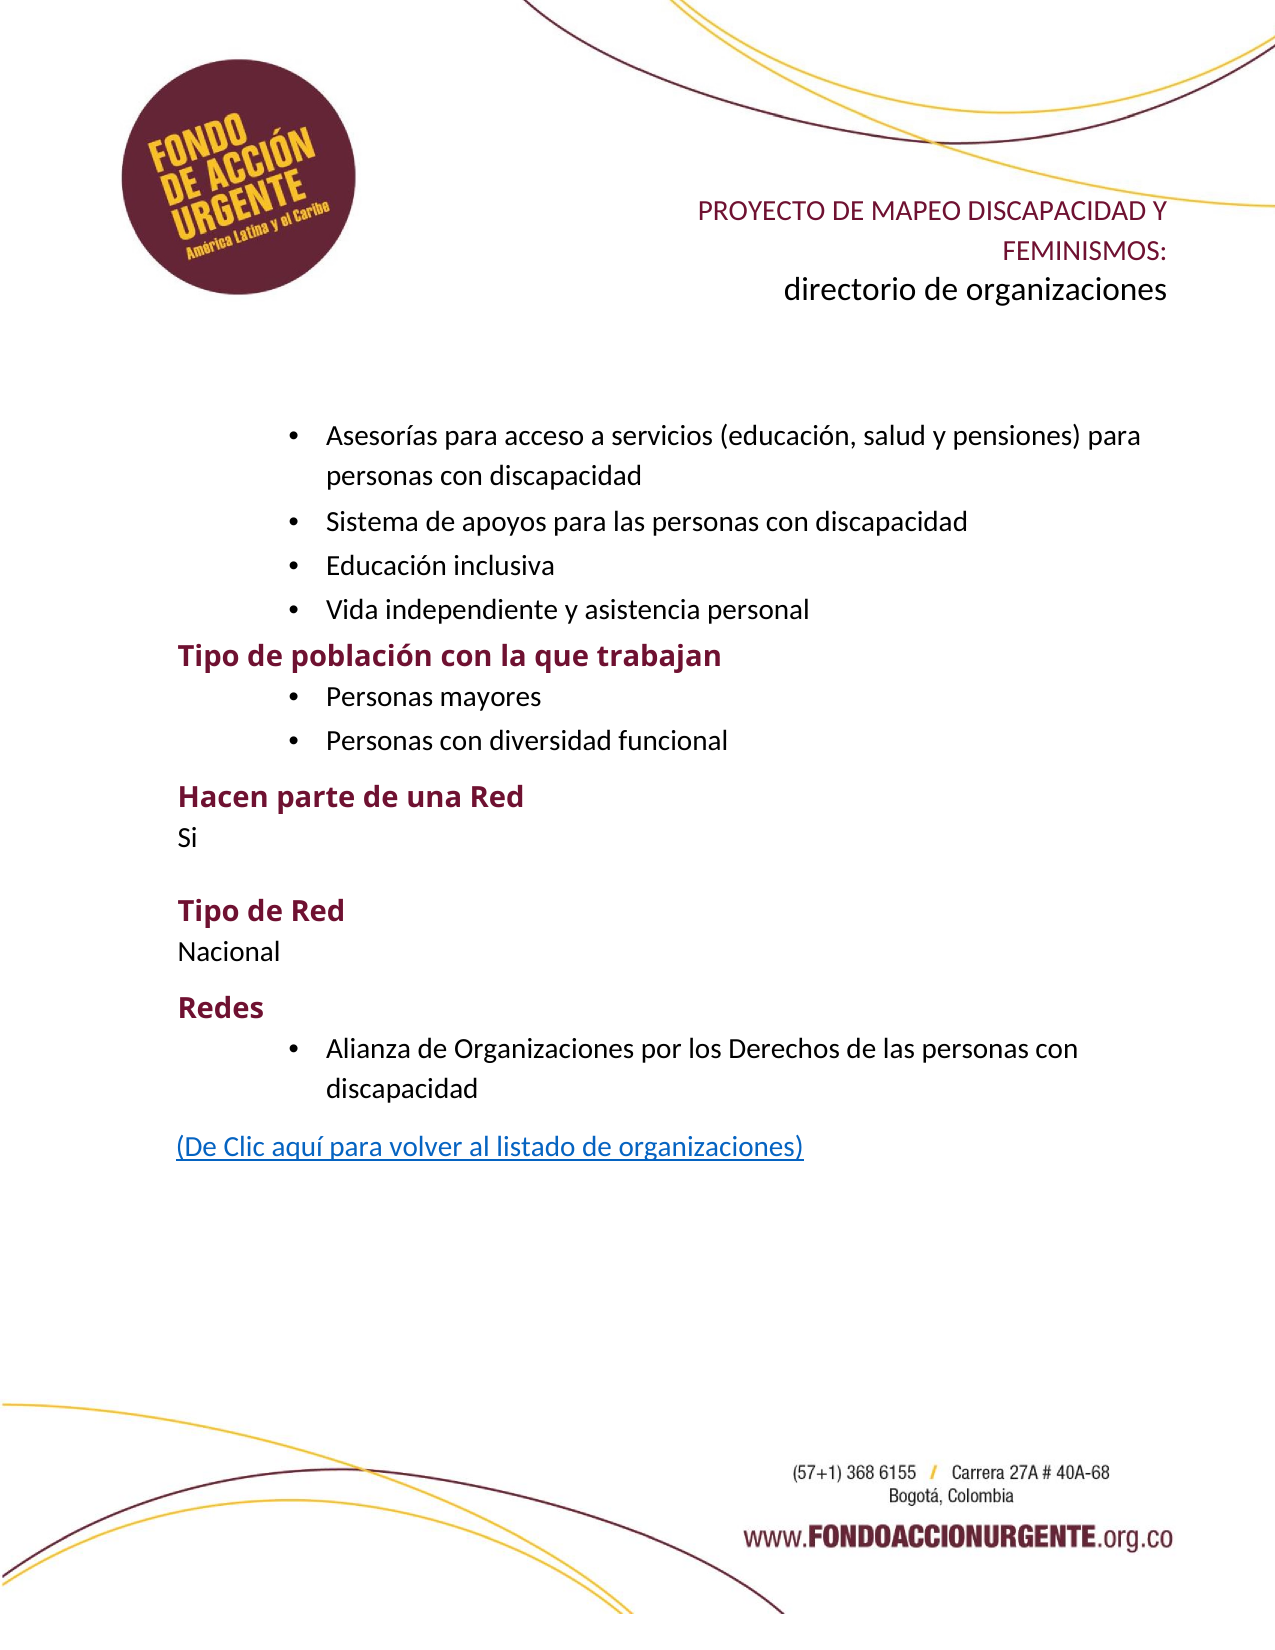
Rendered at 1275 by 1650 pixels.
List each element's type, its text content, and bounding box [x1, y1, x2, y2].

text Nacional [177, 933, 1167, 968]
list Personas mayores [288, 678, 1166, 713]
text (De Clic aquí para volver al listado de organizaciones) [176, 1128, 1167, 1164]
list Personas con diversidad funcional [288, 722, 1166, 757]
subtitle Tipo de Red [177, 890, 1167, 929]
list Vida independiente y asistencia personal [288, 591, 1166, 627]
list Asesorías para acceso a servicios (educación, salud y pensiones) para personas con discapacidad [288, 417, 1166, 492]
list Educación inclusiva [288, 547, 1166, 583]
picture [0, 1254, 1275, 1614]
subtitle Tipo de población con la que trabajan [177, 635, 1167, 675]
list Alianza de Organizaciones por los Derechos de las personas con discapacidad [288, 1031, 1166, 1106]
text Si [177, 819, 1166, 855]
subtitle Hacen parte de una Red [177, 777, 1167, 816]
subtitle Redes [177, 988, 1167, 1027]
picture [0, 0, 1275, 349]
list Sistema de apoyos para las personas con discapacidad [288, 503, 1166, 539]
